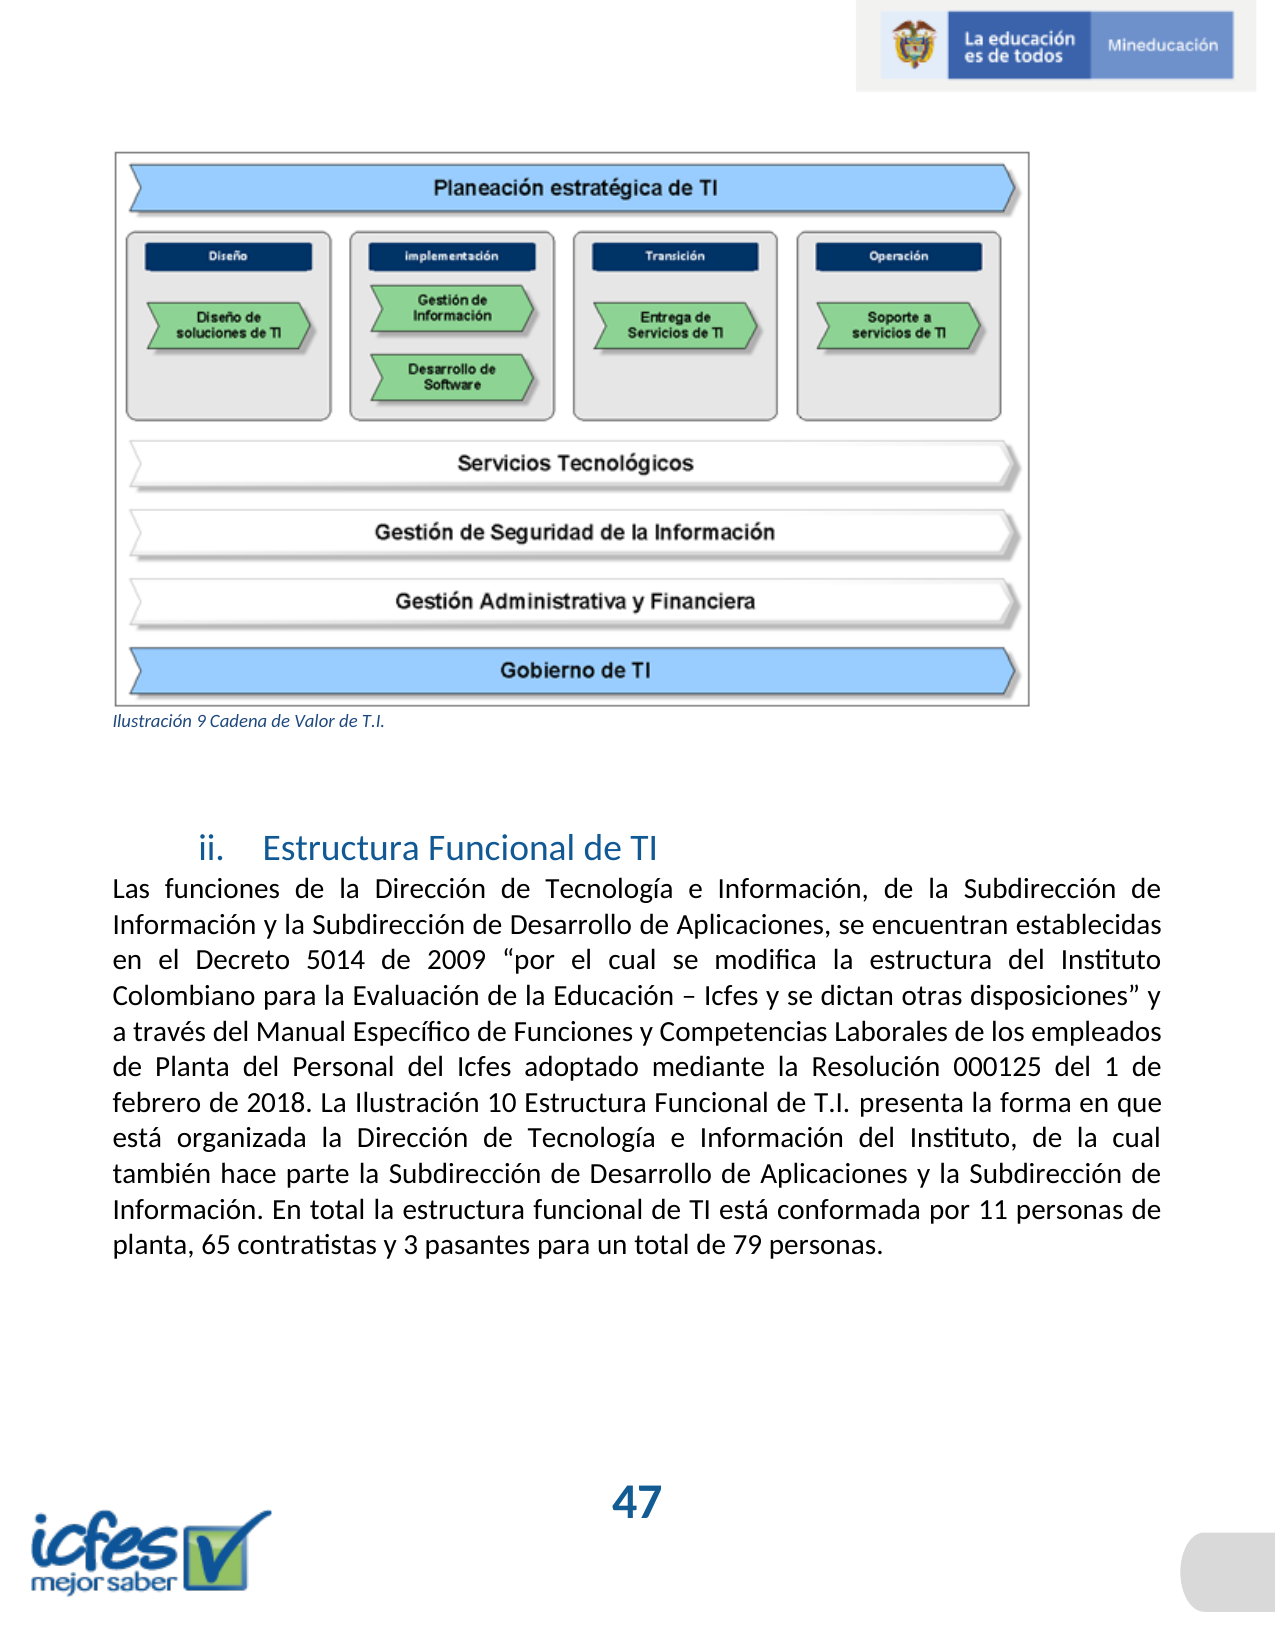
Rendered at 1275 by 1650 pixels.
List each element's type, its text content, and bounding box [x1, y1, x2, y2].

text Las funciones de la Dirección de Tecnología e Información, de la Subdirección de Información y la Subdirección de Desarrollo de Aplicaciones, se encuentran establecidas en el Decreto 5014 de 2009 “por el cual se modifica la estructura del Instituto Colombiano para la Evaluación de la Educación – Icfes y se dictan otras disposiciones” y a través del Manual Específico de Funciones y Competencias Laborales de los empleados de Planta del Personal del Icfes adoptado mediante la Resolución 000125 del 1 de febrero de 2018. La Ilustración 10 Estructura Funcional de T.I. presenta la forma en que está organizada la Dirección de Tecnología e Información del Instituto, de la cual también hace parte la Subdirección de Desarrollo de Aplicaciones y la Subdirección de Información. En total la estructura funcional de TI está conformada por 11 personas de planta, 65 contratistas y 3 pasantes para un total de 79 personas. [112, 870, 1163, 1262]
picture [112, 150, 1033, 710]
text Ilustración 9 Cadena de Valor de T.I. [112, 709, 1163, 732]
picture [855, 0, 1257, 92]
picture [18, 1503, 292, 1604]
subtitle Estructura Funcional de TI [225, 824, 1163, 870]
